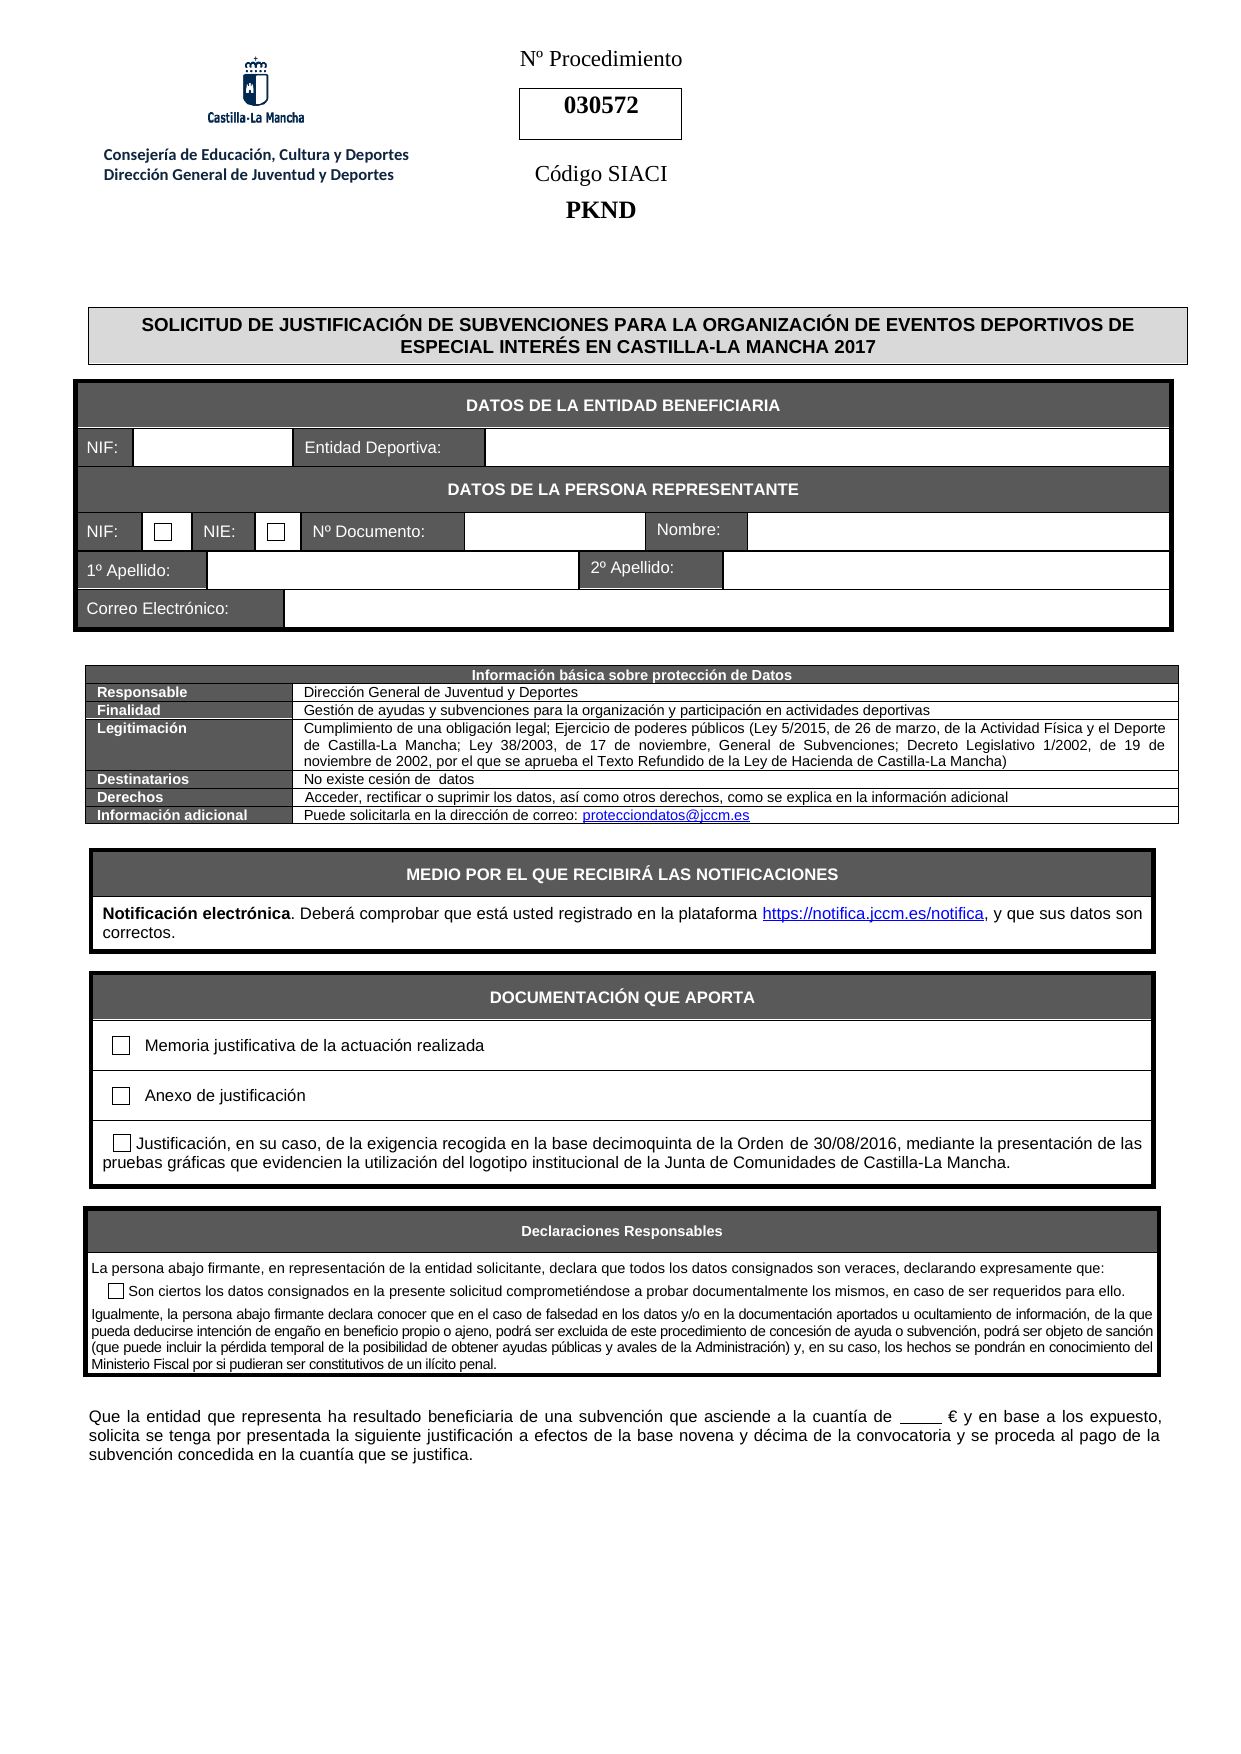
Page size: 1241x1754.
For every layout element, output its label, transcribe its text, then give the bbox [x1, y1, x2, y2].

table_cell [748, 513, 1169, 550]
table_cell 1º Apellido: [78, 552, 206, 588]
table_header SOLICITUD DE JUSTIFICACIÓN DE SUBVENCIONES PARA LA ORGANIZACIÓN DE EVENTOS DEPORTIVOS DE ESPECIAL INTERÉS EN CASTILLA-LA MANCHA 2017 [89, 308, 1187, 363]
table_cell Cumplimiento de una obligación legal; Ejercicio de poderes públicos (Ley 5/2015, de 26 de marzo, de la Actividad Física y el Deporte de Castilla-La Mancha; Ley 38/2003, de 17 de noviembre, General de Subvenciones; Decreto Legislativo 1/2002, de 19 de noviembre de 2002, por el que se aprueba el Texto Refundido de la Ley de Hacienda de Castilla-La Mancha) [293, 720, 1178, 770]
table_cell DATOS DE LA PERSONA REPRESENTANTE [78, 467, 1169, 512]
picture [202, 45, 311, 129]
table_cell Destinatarios [86, 771, 292, 788]
table_cell 2º Apellido: [580, 552, 722, 588]
table_cell Entidad Deportiva: [294, 429, 484, 466]
text Que la entidad que representa ha resultado beneficiaria de una subvención que asciende a la cuantía de € y en base a los expuesto, solicita se tenga por presentada la siguiente justificación a efectos de la base novena y décima de la convocatoria y se proceda al pago de la subvención concedida en la cuantía que se justifica. [89, 1407, 1162, 1464]
table_cell Información adicional [86, 807, 292, 823]
table_cell [143, 513, 191, 550]
table_cell [285, 590, 1169, 627]
table_header Declaraciones Responsables [88, 1211, 1157, 1252]
table_cell Finalidad [86, 702, 292, 718]
table_header MEDIO POR EL QUE RECIBIRÁ LAS NOTIFICACIONES [93, 852, 1151, 896]
table_cell NIF: [78, 513, 141, 550]
table_cell Correo Electrónico: [78, 590, 283, 627]
table_cell Derechos [86, 789, 292, 806]
table_cell NIF: [78, 429, 132, 466]
table_header Información básica sobre protección de Datos [86, 666, 1178, 683]
table_cell Memoria justificativa de la actuación realizada [93, 1021, 1151, 1070]
table_cell Acceder, rectificar o suprimir los datos, así como otros derechos, como se explica en la información adicional [293, 789, 1178, 806]
table_cell Nº Documento: [302, 513, 464, 550]
table_cell [256, 513, 300, 550]
table_cell [486, 429, 1169, 466]
table_cell Notificación electrónica. Deberá comprobar que está usted registrado en la plataforma https://notifica.jccm.es/notifica, y que sus datos son correctos. [93, 897, 1151, 949]
table_cell [134, 429, 292, 466]
table_cell No existe cesión de datos [293, 771, 1178, 788]
table_cell Anexo de justificación [93, 1071, 1151, 1120]
table_cell Gestión de ayudas y subvenciones para la organización y participación en actividades deportivas [293, 702, 1178, 718]
table_cell Nombre: [646, 513, 747, 550]
table_header DATOS DE LA ENTIDAD BENEFICIARIA [78, 383, 1169, 427]
table_cell La persona abajo firmante, en representación de la entidad solicitante, declara que todos los datos consignados son veraces, declarando expresamente que: Son ciertos los datos consignados en la presente solicitud comprometiéndose a probar documentalmente los mismos, en caso de ser requeridos para ello. Igualmente, la persona abajo firmante declara conocer que en el caso de falsedad en los datos y/o en la documentación aportados u ocultamiento de información, de la que pueda deducirse intención de engaño en beneficio propio o ajeno, podrá ser excluida de este procedimiento de concesión de ayuda o subvención, podrá ser objeto de sanción (que puede incluir la pérdida temporal de la posibilidad de obtener ayudas públicas y avales de la Administración) y, en su caso, los hechos se pondrán en conocimiento del Ministerio Fiscal por si pudieran ser constitutivos de un ilícito penal. [88, 1253, 1157, 1373]
table_cell [208, 552, 578, 588]
table_cell [724, 552, 1169, 588]
table_header DOCUMENTACIÓN QUE APORTA [93, 975, 1151, 1019]
table_cell [465, 513, 645, 550]
table_cell Responsable [86, 684, 292, 701]
table_cell Justificación, en su caso, de la exigencia recogida en la base decimoquinta de la Orden de 30/08/2016, mediante la presentación de las pruebas gráficas que evidencien la utilización del logotipo institucional de la Junta de Comunidades de Castilla-La Mancha. [93, 1121, 1151, 1184]
table_cell Legitimación [86, 720, 292, 770]
table_cell Dirección General de Juventud y Deportes [293, 684, 1178, 701]
table_cell NIE: [193, 513, 254, 550]
table_cell Puede solicitarla en la dirección de correo: protecciondatos@jccm.es [293, 807, 1178, 823]
